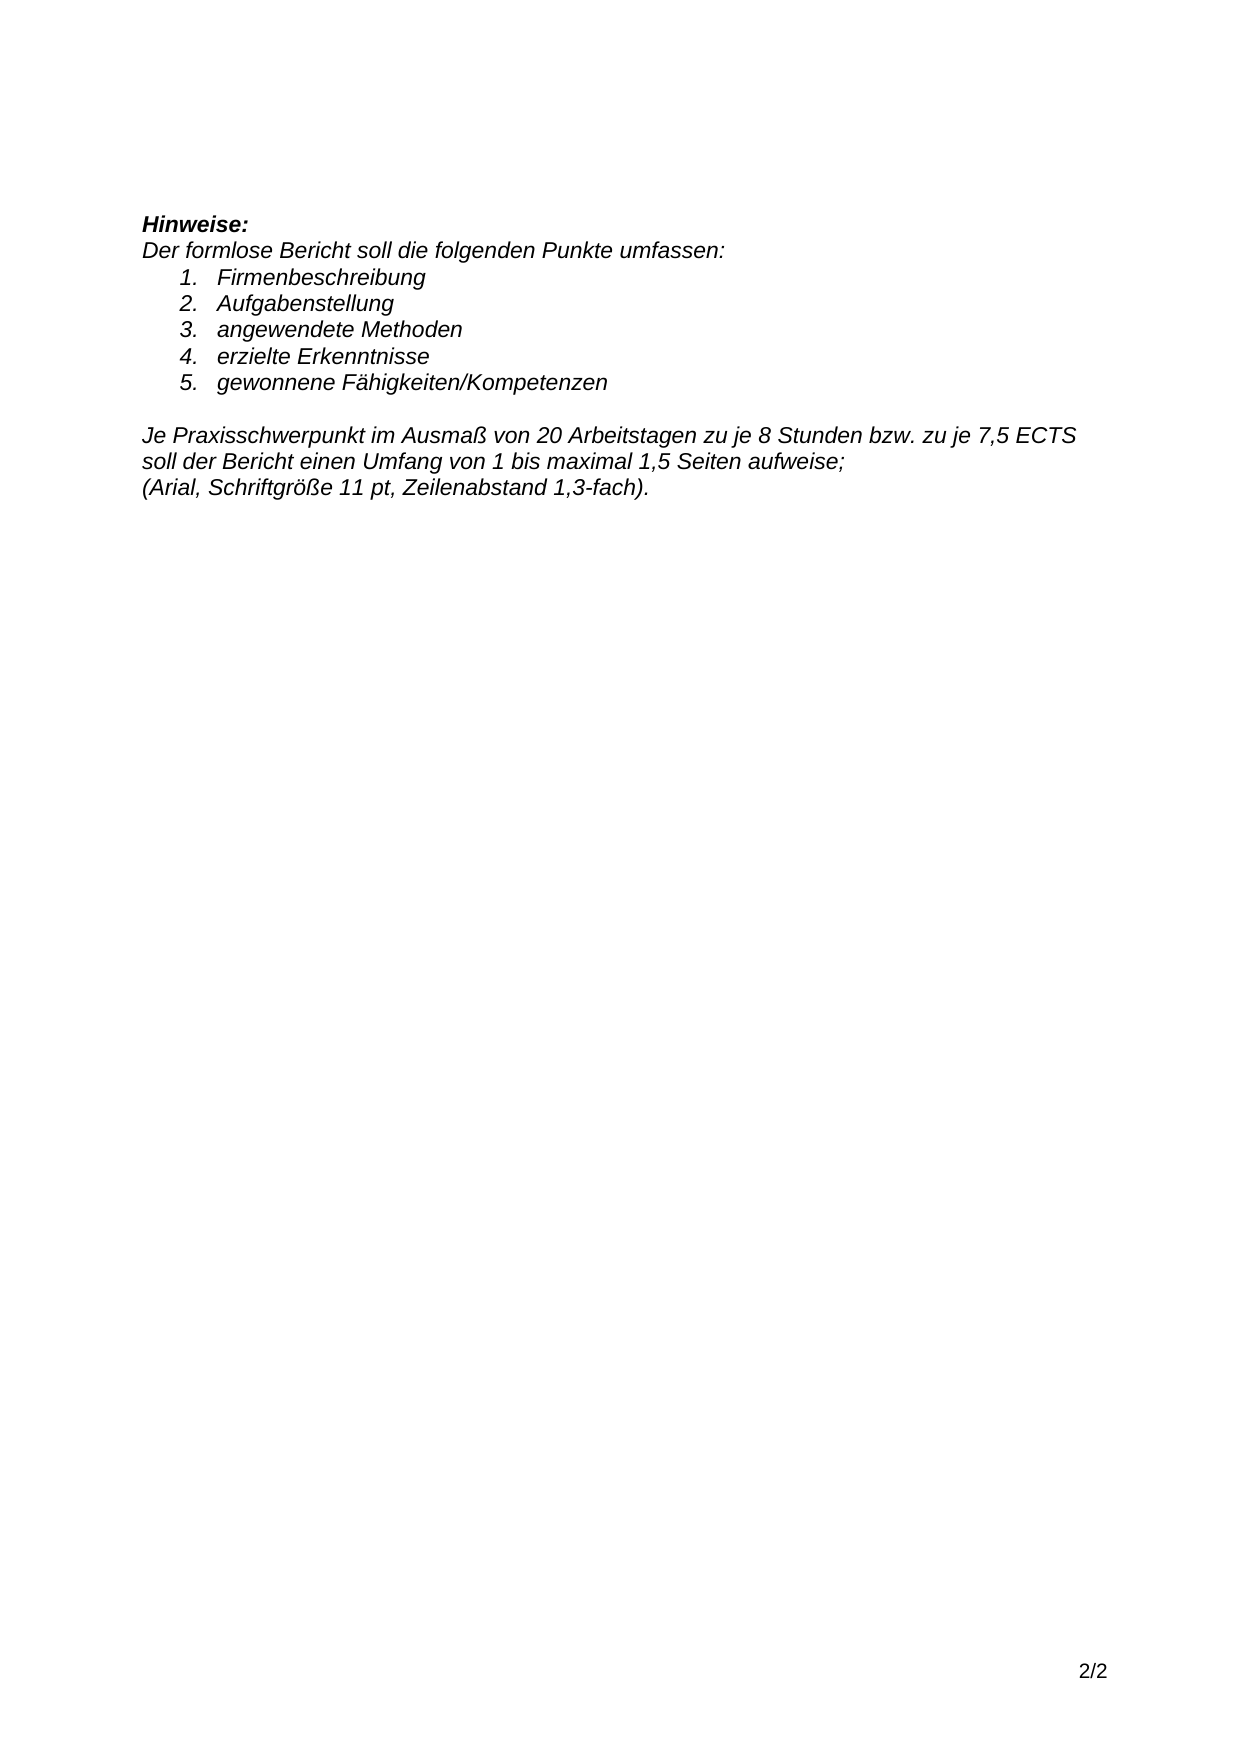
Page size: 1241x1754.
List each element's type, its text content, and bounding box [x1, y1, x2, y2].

text Je Praxisschwerpunkt im Ausmaß von 20 Arbeitstagen zu je 8 Stunden bzw. zu je 7,5 ECTS soll der Bericht einen Umfang von 1 bis maximal 1,5 Seiten aufweise; [142, 422, 1107, 474]
list gewonnene Fähigkeiten/Kompetenzen [179, 369, 1107, 395]
list Aufgabenstellung [179, 290, 1107, 316]
list erzielte Erkenntnisse [179, 343, 1107, 369]
text Der formlose Bericht soll die folgenden Punkte umfassen: [142, 237, 1107, 263]
text (Arial, Schriftgröße 11 pt, Zeilenabstand 1,3-fach). [142, 474, 1107, 501]
list angewendete Methoden [179, 316, 1107, 343]
text Hinweise: [142, 211, 1107, 237]
list Firmenbeschreibung [179, 263, 1107, 290]
